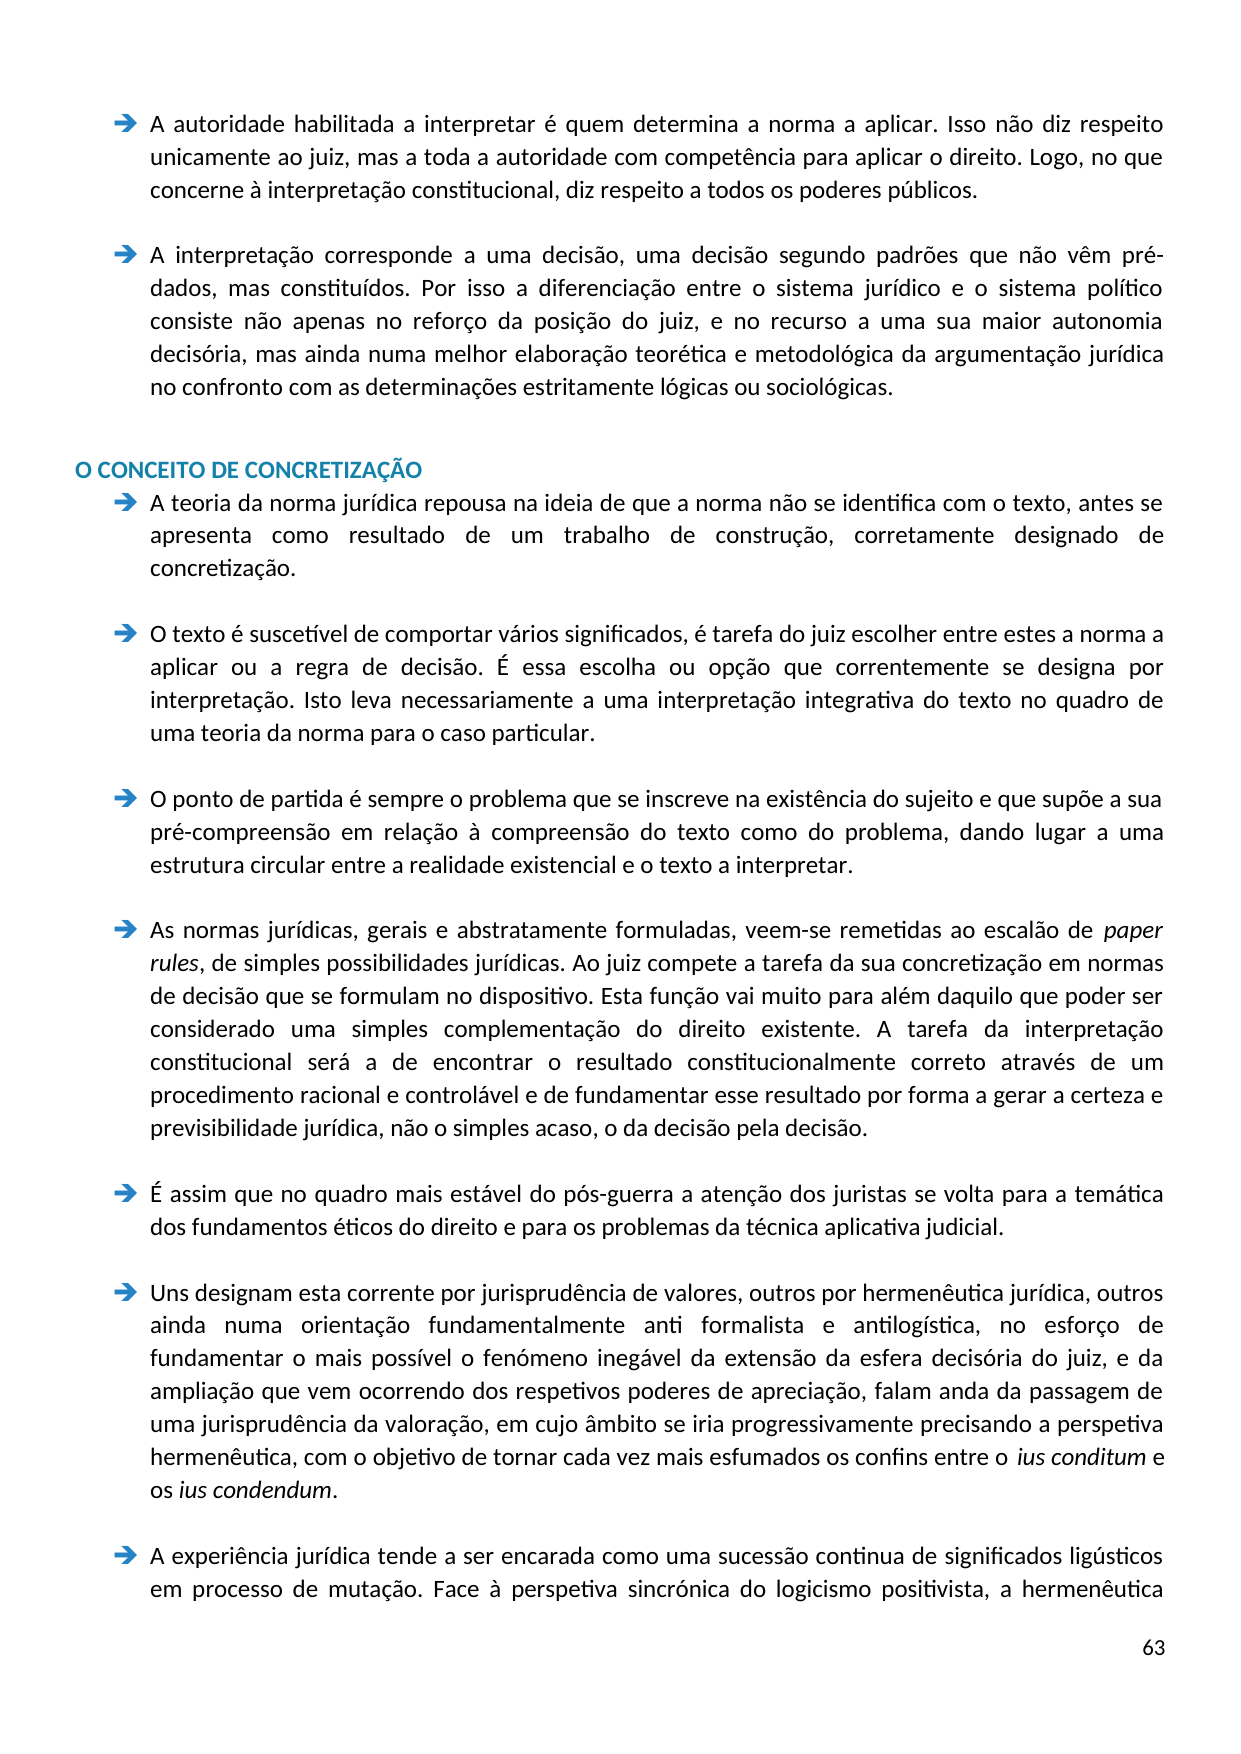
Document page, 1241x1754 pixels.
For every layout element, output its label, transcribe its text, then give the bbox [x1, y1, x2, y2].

subtitle O CONCEITO DE CONCRETIZAÇÃO [75, 454, 1165, 484]
list Uns designam esta corrente por jurisprudência de valores, outros por hermenêutica jurídica, outros ainda numa orientação fundamentalmente anti formalista e antilogística, no esforço de fundamentar o mais possível o fenómeno inegável da extensão da esfera decisória do juiz, e da ampliação que vem ocorrendo dos respetivos poderes de apreciação, falam anda da passagem de uma jurisprudência da valoração, em cujo âmbito se iria progressivamente precisando a perspetiva hermenêutica, com o objetivo de tornar cada vez mais esfumados os confins entre o ius conditum e os ius condendum. [112, 1277, 1165, 1505]
list A teoria da norma jurídica repousa na ideia de que a norma não se identifica com o texto, antes se apresenta como resultado de um trabalho de construção, corretamente designado de concretização. [112, 487, 1165, 583]
list É assim que no quadro mais estável do pós-guerra a atenção dos juristas se volta para a temática dos fundamentos éticos do direito e para os problemas da técnica aplicativa judicial. [112, 1178, 1165, 1241]
list O ponto de partida é sempre o problema que se inscreve na existência do sujeito e que supõe a sua pré-compreensão em relação à compreensão do texto como do problema, dando lugar a uma estrutura circular entre a realidade existencial e o texto a interpretar. [112, 783, 1165, 879]
list O texto é suscetível de comportar vários significados, é tarefa do juiz escolher entre estes a norma a aplicar ou a regra de decisão. É essa escolha ou opção que correntemente se designa por interpretação. Isto leva necessariamente a uma interpretação integrativa do texto no quadro de uma teoria da norma para o caso particular. [112, 618, 1165, 748]
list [112, 1540, 1165, 1603]
list A autoridade habilitada a interpretar é quem determina a norma a aplicar. Isso não diz respeito unicamente ao juiz, mas a toda a autoridade com competência para aplicar o direito. Logo, no que concerne à interpretação constitucional, diz respeito a todos os poderes públicos. [112, 108, 1165, 204]
list A interpretação corresponde a uma decisão, uma decisão segundo padrões que não vêm pré-dados, mas constituídos. Por isso a diferenciação entre o sistema jurídico e o sistema político consiste não apenas no reforço da posição do juiz, e no recurso a uma sua maior autonomia decisória, mas ainda numa melhor elaboração teorética e metodológica da argumentação jurídica no confronto com as determinações estritamente lógicas ou sociológicas. [112, 239, 1165, 402]
list As normas jurídicas, gerais e abstratamente formuladas, veem-se remetidas ao escalão de paper rules, de simples possibilidades jurídicas. Ao juiz compete a tarefa da sua concretização em normas de decisão que se formulam no dispositivo. Esta função vai muito para além daquilo que poder ser considerado uma simples complementação do direito existente. A tarefa da interpretação constitucional será a de encontrar o resultado constitucionalmente correto através de um procedimento racional e controlável e de fundamentar esse resultado por forma a gerar a certeza e previsibilidade jurídica, não o simples acaso, o da decisão pela decisão. [112, 914, 1165, 1143]
